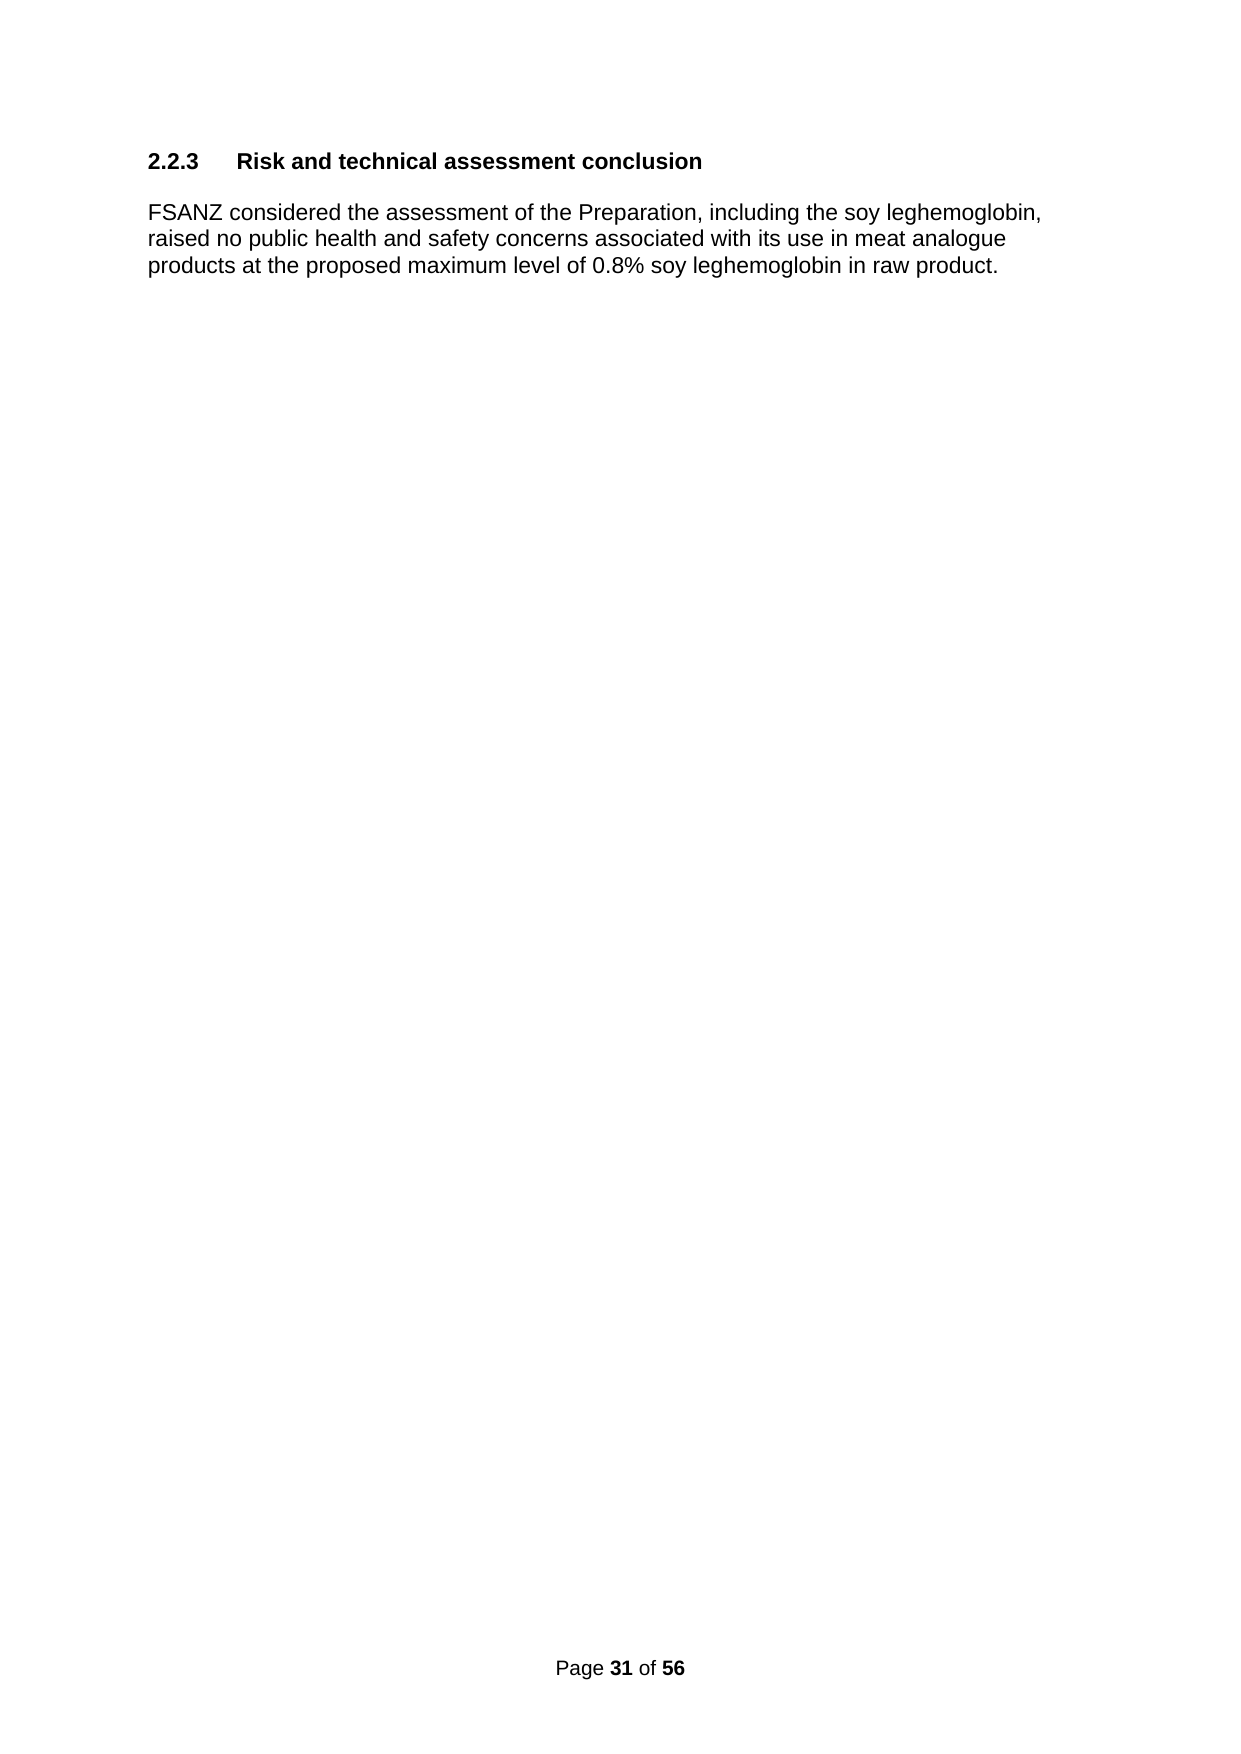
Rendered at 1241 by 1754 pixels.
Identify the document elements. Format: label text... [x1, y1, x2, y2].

subtitle 2.2.3 Risk and technical assessment conclusion [148, 148, 1092, 174]
text FSANZ considered the assessment of the Preparation, including the soy leghemoglobin, raised no public health and safety concerns associated with its use in meat analogue products at the proposed maximum level of 0.8% soy leghemoglobin in raw product. [148, 199, 1092, 278]
